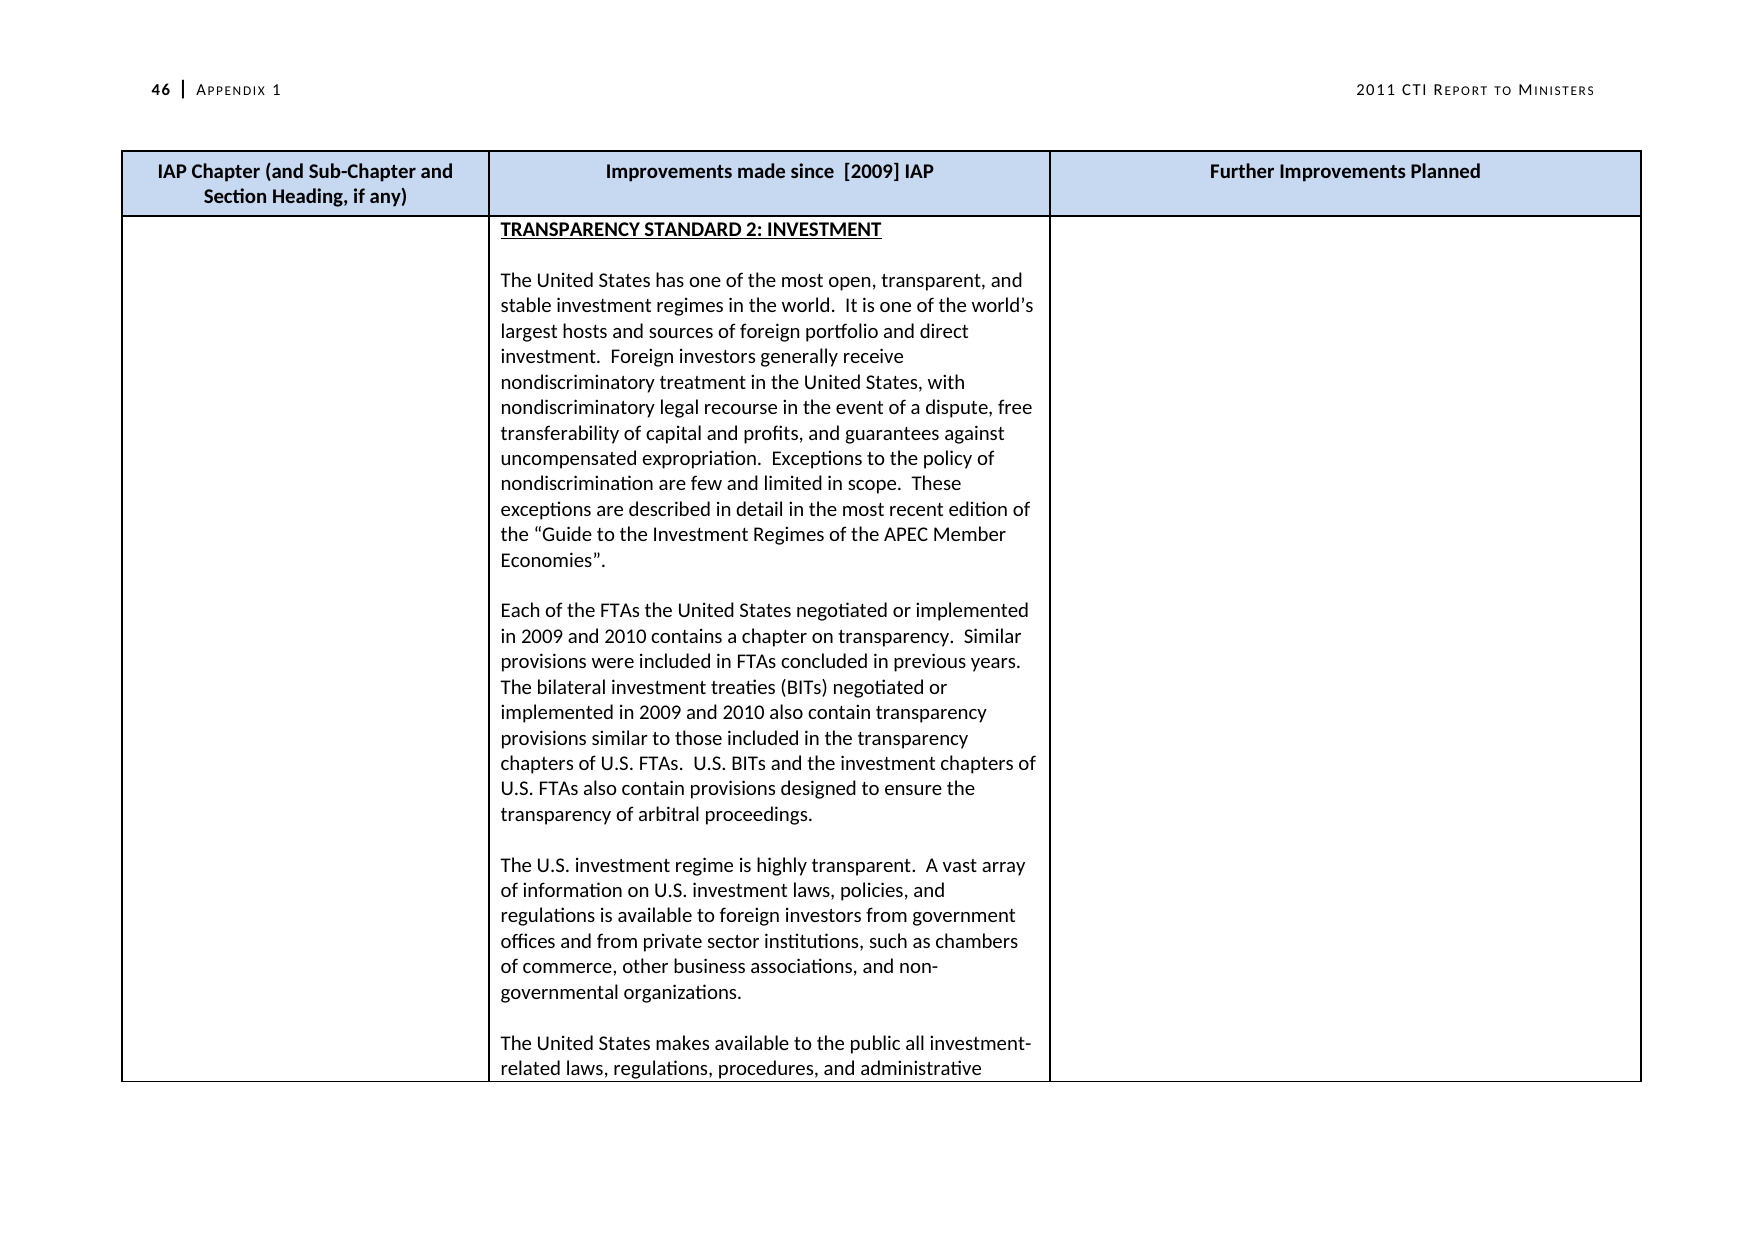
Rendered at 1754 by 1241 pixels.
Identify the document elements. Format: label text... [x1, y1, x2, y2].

table_header Further Improvements Planned [1051, 152, 1640, 215]
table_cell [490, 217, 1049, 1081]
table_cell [1051, 217, 1640, 1081]
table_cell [123, 217, 488, 1081]
table_header Improvements made since [2009] IAP [490, 152, 1049, 215]
table_header IAP Chapter (and Sub-Chapter and Section Heading, if any) [123, 152, 488, 215]
